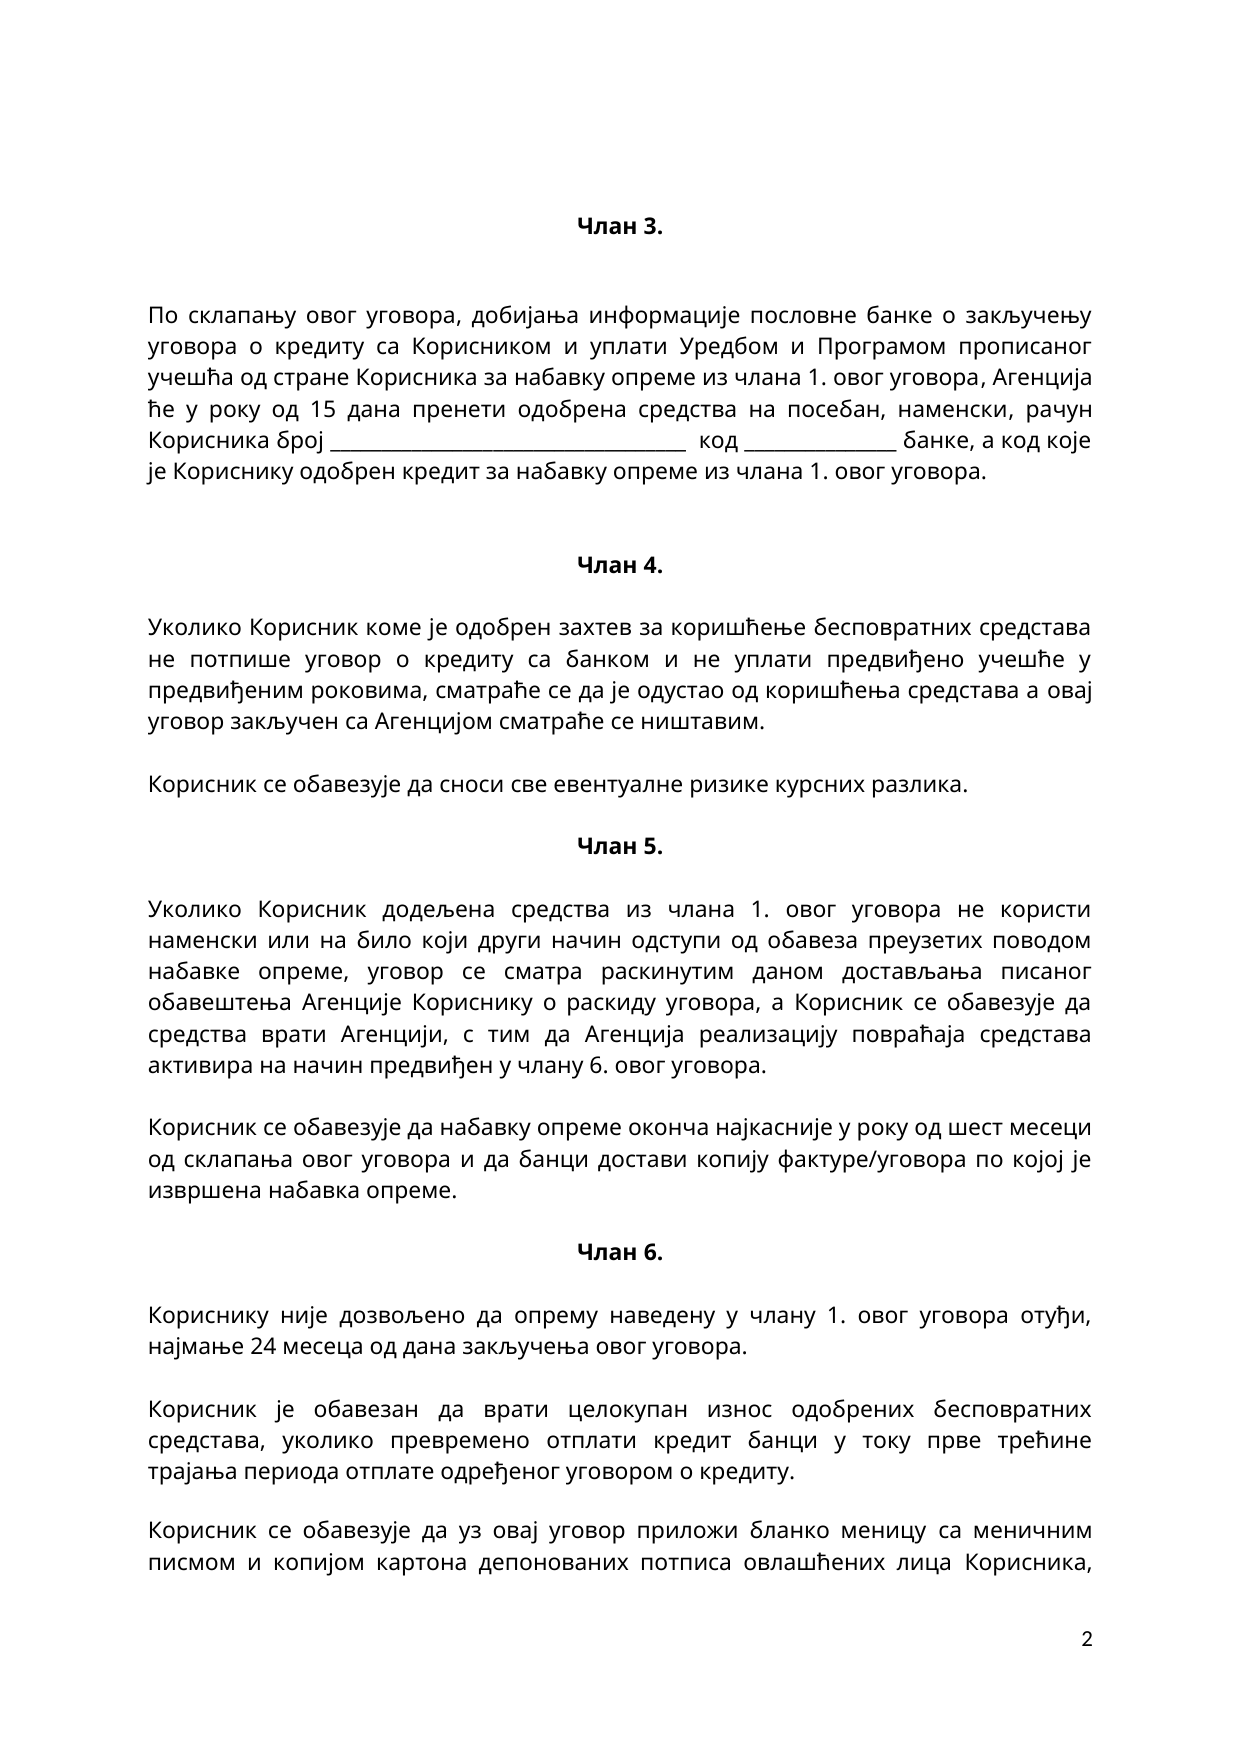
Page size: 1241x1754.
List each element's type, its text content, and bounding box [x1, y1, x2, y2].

text Уколико Корисник коме је одобрен захтев за коришћење бесповратних средстава не потпише уговор о кредиту са банком и не уплати предвиђено учешће у предвиђеним роковима, сматраће се да је одустао од коришћења средстава а овај уговор закључен са Агенцијом сматраће се ништавим. [148, 611, 1093, 736]
text Корисник се обавезује да набавку опреме оконча најкасније у року од шест месеци од склапања овог уговора и да банци достави копију фактуре/уговора по којој је извршена набавка опреме. [148, 1111, 1093, 1205]
text Корисник је обавезан да врати целокупан износ одобрених бесповратних средстава, уколико превремено отплати кредит банци у току прве трећине трајања периода отплате одређеног уговором о кредиту. [148, 1393, 1093, 1486]
text Кориснику није дозвољено да опрему наведену у члану 1. овог уговора отуђи, најмање 24 месеца од дана закључења овог уговора. [148, 1299, 1093, 1361]
text По склапању овог уговора, добијања информације пословне банке о закључењу уговора о кредиту са Корисником и уплати Уредбом и Програмом прописаног учешћа од стране Корисника за набавку опреме из члана 1. овог уговора, Агенција ће у року од 15 дана пренети одобрена средства на посебан, наменски, рачун Корисника број ___________________________________ код _______________ банке, а код које је Кориснику одобрен кредит за набавку опреме из члана 1. овог уговора. [148, 299, 1093, 486]
text Члан 4. [148, 549, 1093, 580]
text Члан 6. [148, 1236, 1093, 1268]
text Члан 3. [148, 210, 1093, 241]
text Корисник се обавезује да сноси све евентуалне ризике курсних разлика. [148, 768, 1093, 799]
text Уколико Корисник додељена средства из члана 1. овог уговора не користи наменски или на било који други начин одступи од обавеза преузетих поводом набавке опреме, уговор се сматра раскинутим даном достављања писаног обавештења Агенције Кориснику о раскиду уговора, а Корисник се обавезује да средства врати Агенцији, с тим да Агенција реализацију повраћаја средстава активира на начин предвиђен у члану 6. овог уговора. [148, 893, 1093, 1080]
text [148, 1514, 1093, 1577]
text Члан 5. [148, 830, 1093, 861]
